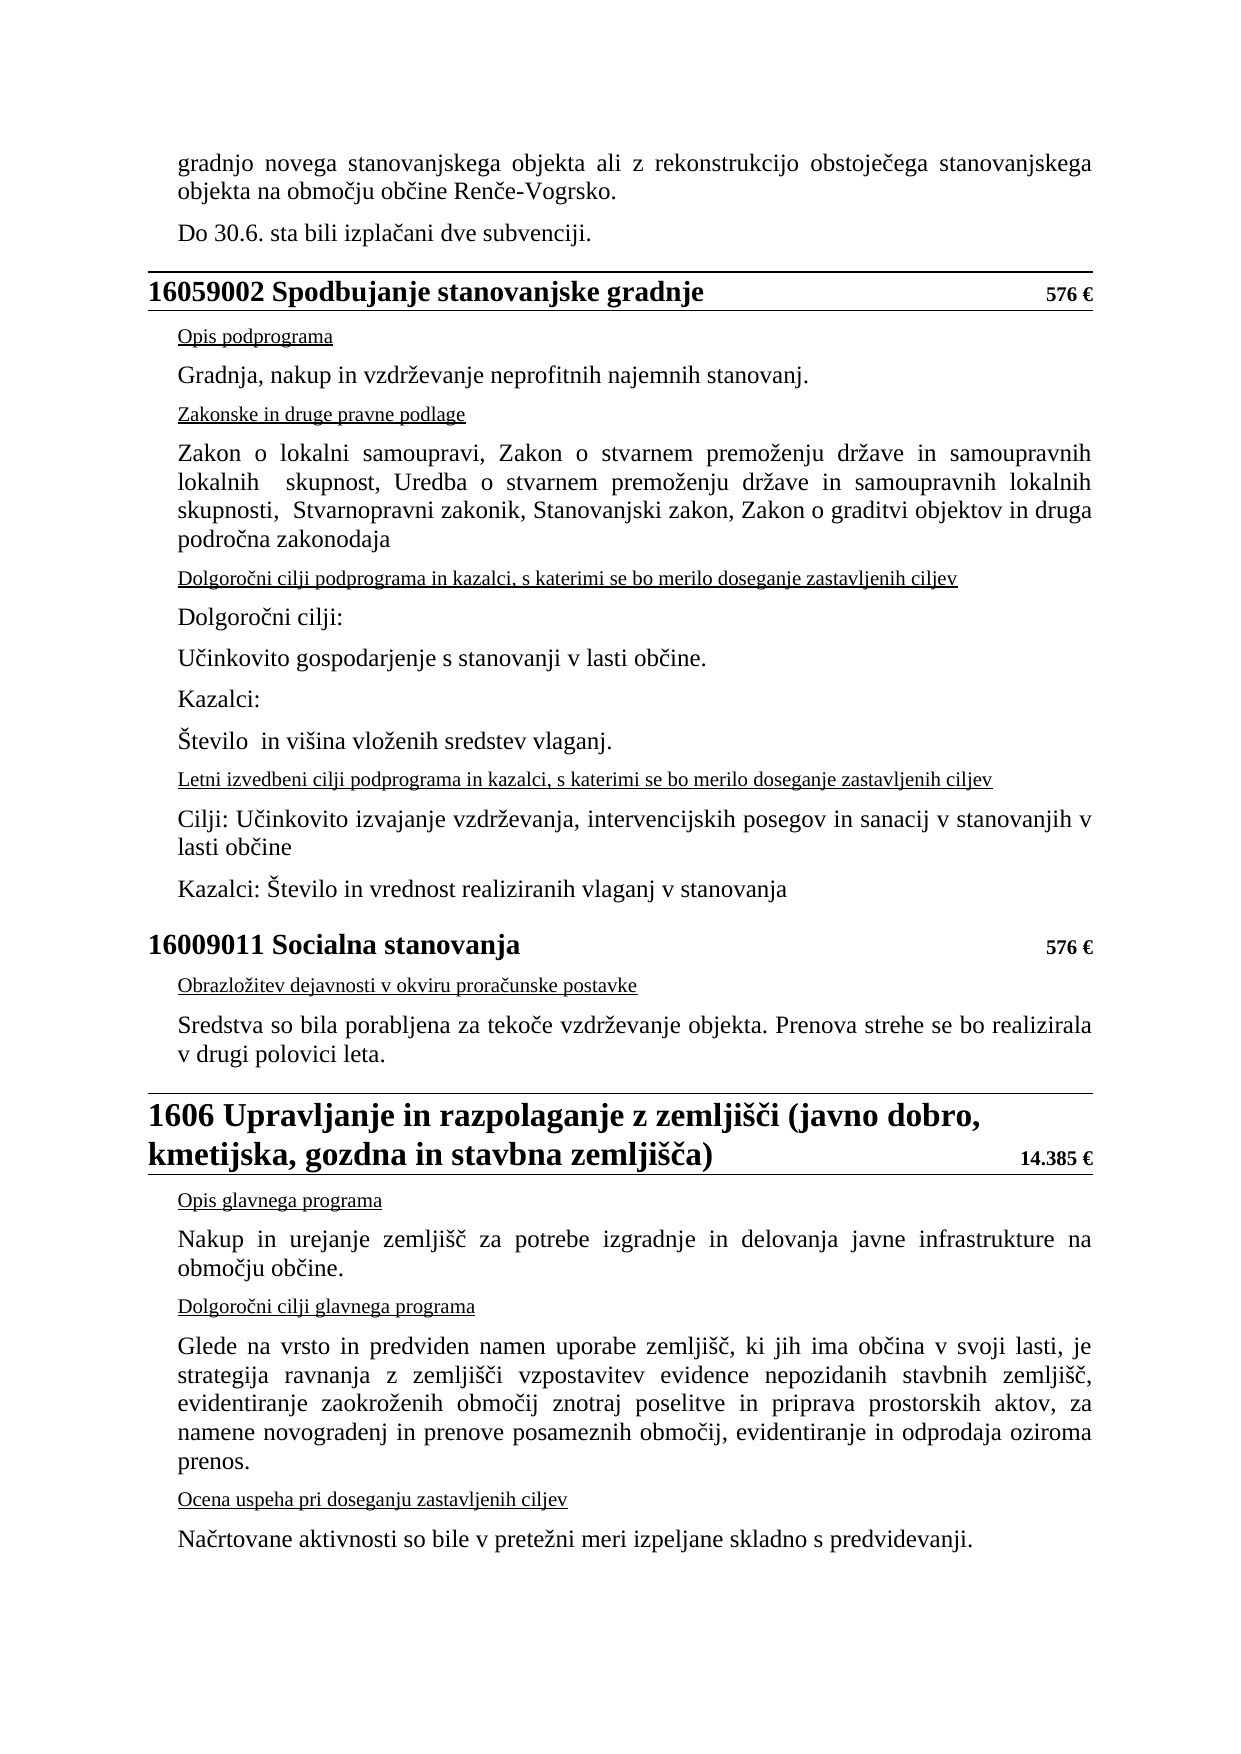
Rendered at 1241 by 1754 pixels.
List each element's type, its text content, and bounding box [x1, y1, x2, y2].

text Kazalci: Število in vrednost realiziranih vlaganj v stanovanja [177, 874, 1093, 902]
subtitle 16009011 Socialna stanovanja 576 € [148, 927, 1093, 961]
subtitle Opis podprograma [177, 324, 1093, 348]
text Dolgoročni cilji: [177, 602, 1093, 631]
text Sredstva so bila porabljena za tekoče vzdrževanje objekta. Prenova strehe se bo realizirala v drugi polovici leta. [177, 1010, 1093, 1067]
text Kazalci: [177, 684, 1093, 713]
subtitle 16059002 Spodbujanje stanovanjske gradnje 576 € [148, 273, 1093, 310]
subtitle Letni izvedbeni cilji podprograma in kazalci, s katerimi se bo merilo doseganje zastavljenih ciljev [177, 767, 1093, 791]
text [177, 148, 1093, 205]
text Nakup in urejanje zemljišč za potrebe izgradnje in delovanja javne infrastrukture na območju občine. [177, 1224, 1093, 1282]
subtitle Dolgoročni cilji glavnega programa [177, 1294, 1093, 1318]
text Število in višina vloženih sredstev vlaganj. [177, 726, 1093, 754]
text Učinkovito gospodarjenje s stanovanji v lasti občine. [177, 643, 1093, 672]
text Cilji: Učinkovito izvajanje vzdrževanja, intervencijskih posegov in sanacij v stanovanjih v lasti občine [177, 804, 1093, 861]
subtitle Opis glavnega programa [177, 1188, 1093, 1212]
subtitle Obrazložitev dejavnosti v okviru proračunske postavke [177, 973, 1093, 997]
subtitle Zakonske in druge pravne podlage [177, 401, 1093, 426]
text Gradnja, nakup in vzdrževanje neprofitnih najemnih stanovanj. [177, 360, 1093, 389]
text Načrtovane aktivnosti so bile v pretežni meri izpeljane skladno s predvidevanji. [177, 1524, 1093, 1553]
subtitle Ocena uspeha pri doseganju zastavljenih ciljev [177, 1487, 1093, 1511]
subtitle Dolgoročni cilji podprograma in kazalci, s katerimi se bo merilo doseganje zastavljenih ciljev [177, 566, 1093, 589]
text Zakon o lokalni samoupravi, Zakon o stvarnem premoženju države in samoupravnih lokalnih skupnost, Uredba o stvarnem premoženju države in samoupravnih lokalnih skupnosti, Stvarnopravni zakonik, Stanovanjski zakon, Zakon o graditvi objektov in druga področna zakonodaja [177, 438, 1093, 553]
text Glede na vrsto in predviden namen uporabe zemljišč, ki jih ima občina v svoji lasti, je strategija ravnanja z zemljišči vzpostavitev evidence nepozidanih stavbnih zemljišč, evidentiranje zaokroženih območij znotraj poselitve in priprava prostorskih aktov, za namene novogradenj in prenove posameznih območij, evidentiranje in odprodaja oziroma prenos. [177, 1331, 1093, 1475]
text Do 30.6. sta bili izplačani dve subvenciji. [177, 218, 1093, 246]
subtitle 1606 Upravljanje in razpolaganje z zemljišči (javno dobro, kmetijska, gozdna in stavbna zemljišča) 14.385 € [148, 1094, 1093, 1174]
